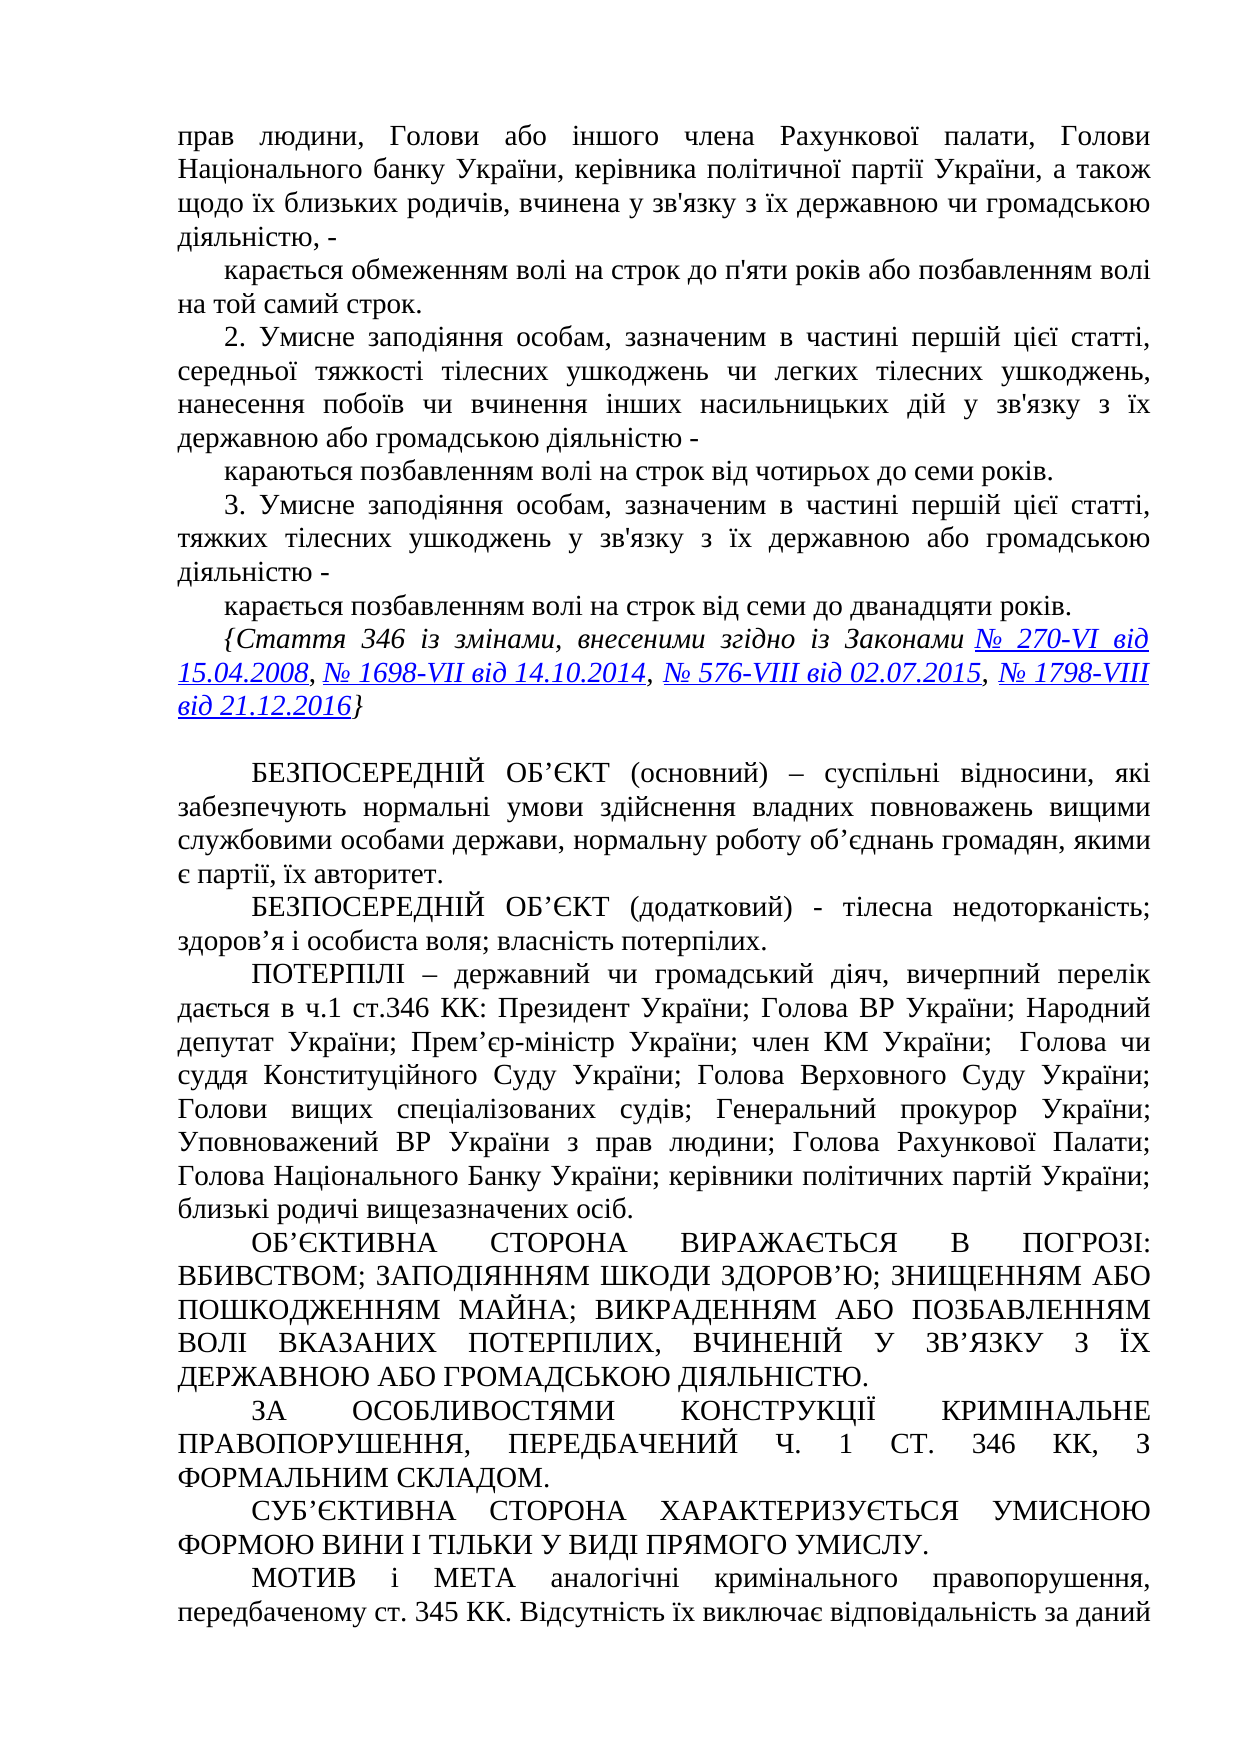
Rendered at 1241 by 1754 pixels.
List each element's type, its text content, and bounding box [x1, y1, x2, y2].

text БЕЗПОСЕРЕДНІЙ ОБ’ЄКТ (додатковий) - тілесна недоторканість; здоров’я і особиста воля; власність потерпілих. [177, 889, 1152, 957]
text 3. Умисне заподіяння особам, зазначеним в частині першій цієї статті, тяжких тілесних ушкоджень у зв'язку з їх державною або громадською діяльністю - [177, 487, 1152, 588]
text караються позбавленням волі на строк від чотирьох до семи років. [177, 453, 1152, 487]
text карається позбавленням волі на строк від семи до дванадцяти років. [177, 588, 1152, 621]
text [177, 118, 1152, 252]
text ПОТЕРПІЛІ – державний чи громадський діяч, вичерпний перелік дається в ч.1 ст.346 КК: Президент України; Голова ВР України; Народний депутат України; Прем’єр-міністр України; член КМ України; Голова чи суддя Конституційного Суду України; Голова Верховного Суду України; Голови вищих спеціалізованих судів; Генеральний прокурор України; Уповноважений ВР України з прав людини; Голова Рахункової Палати; Голова Національного Банку України; керівники політичних партій України; близькі родичі вищезазначених осіб. [177, 957, 1152, 1225]
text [177, 1560, 1152, 1627]
text 2. Умисне заподіяння особам, зазначеним в частині першій цієї статті, середньої тяжкості тілесних ушкоджень чи легких тілесних ушкоджень, нанесення побоїв чи вчинення інших насильницьких дій у зв'язку з їх державною або громадською діяльністю - [177, 319, 1152, 453]
text карається обмеженням волі на строк до п'яти років або позбавленням волі на той самий строк. [177, 252, 1152, 319]
text БЕЗПОСЕРЕДНІЙ ОБ’ЄКТ (основний) – суспільні відносини, які забезпечують нормальні умови здійснення владних повноважень вищими службовими особами держави, нормальну роботу об’єднань громадян, якими є партії, їх авторитет. [177, 755, 1152, 889]
text {Стаття 346 із змінами, внесеними згідно із Законами № 270-VI від 15.04.2008, № 1698-VII від 14.10.2014, № 576-VIII від 02.07.2015, № 1798-VIII від 21.12.2016} [177, 621, 1152, 722]
text СУБ’ЄКТИВНА СТОРОНА характеризується умисною формою вини і тільки у виді прямого умислу. [177, 1493, 1152, 1560]
text За особливостями конструкції кримінальне правопорушення, передбачений ч. 1 ст. 346 КК, з формальним складом. [177, 1393, 1152, 1493]
text ОБ’ЄКТИВНА СТОРОНА виражається в погрозі: вбивством; заподіянням шкоди здоров’ю; знищенням або пошкодженням майна; викраденням або позбавленням волі вказаних потерпілих, вчиненій у ЗВ’ЯЗКУ з їх державною або громадською діяльністю. [177, 1225, 1152, 1393]
